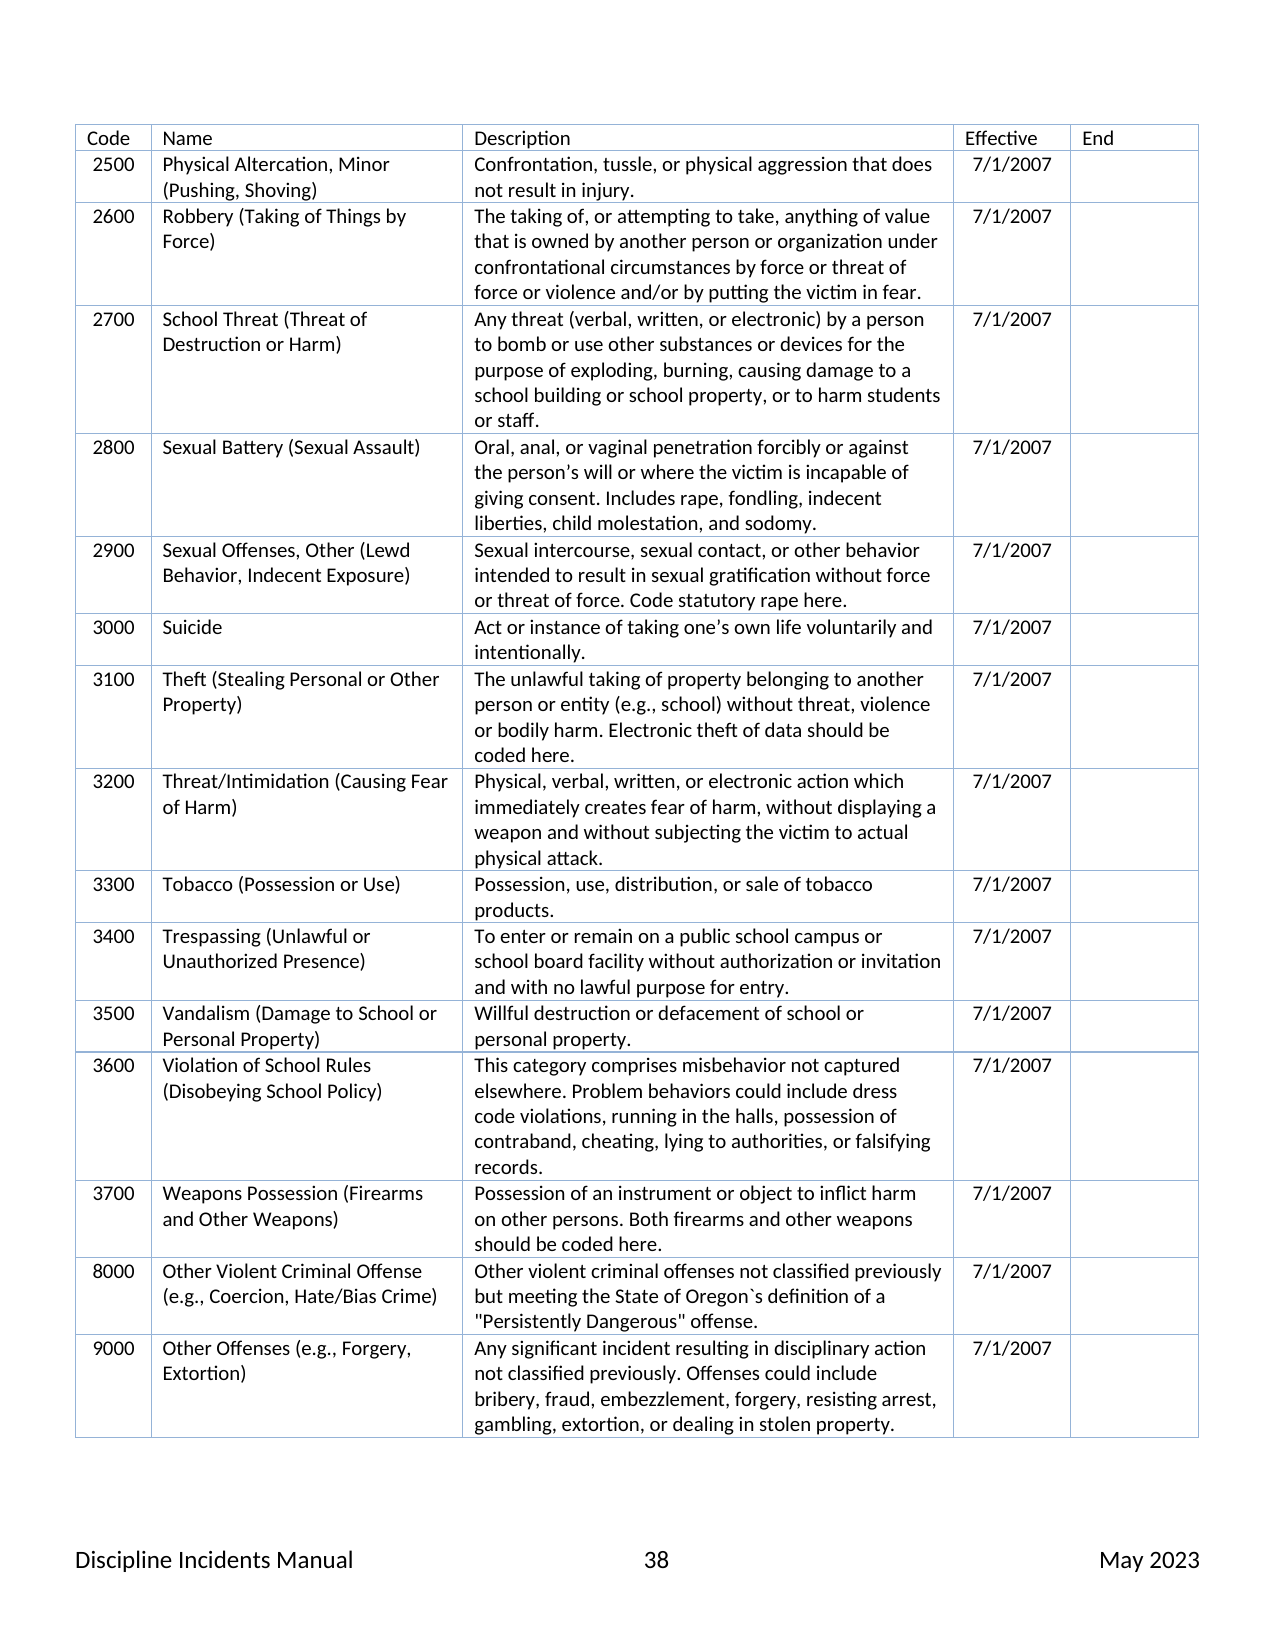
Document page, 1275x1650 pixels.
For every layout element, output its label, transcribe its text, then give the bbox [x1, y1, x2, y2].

table_cell 7/1/2007 [954, 434, 1070, 536]
table_cell [1071, 1258, 1198, 1334]
table_cell [1071, 1001, 1198, 1051]
table_cell 7/1/2007 [954, 614, 1070, 665]
table_cell 8000 [76, 1258, 151, 1334]
table_cell [1071, 203, 1198, 305]
table_cell Vandalism (Damage to School or Personal Property) [152, 1001, 462, 1051]
table_cell Suicide [152, 614, 462, 665]
table_cell Other Offenses (e.g., Forgery, Extortion) [152, 1335, 462, 1437]
table_cell 7/1/2007 [954, 1335, 1070, 1437]
table_cell To enter or remain on a public school campus or school board facility without authorization or invitation and with no lawful purpose for entry. [463, 923, 953, 999]
table_cell [1071, 151, 1198, 202]
table_cell Sexual Offenses, Other (Lewd Behavior, Indecent Exposure) [152, 537, 462, 613]
table_cell Willful destruction or defacement of school or personal property. [463, 1001, 953, 1051]
table_cell Sexual intercourse, sexual contact, or other behavior intended to result in sexual gratification without force or threat of force. Code statutory rape here. [463, 537, 953, 613]
table_cell 7/1/2007 [954, 666, 1070, 768]
table_header Name [152, 125, 462, 150]
table_cell [1071, 537, 1198, 613]
table_cell [1071, 1053, 1198, 1179]
table_cell Any significant incident resulting in disciplinary action not classified previously. Offenses could include bribery, fraud, embezzlement, forgery, resisting arrest, gambling, extortion, or dealing in stolen property. [463, 1335, 953, 1437]
table_cell [1071, 306, 1198, 433]
table_cell 7/1/2007 [954, 769, 1070, 870]
table_cell Physical Altercation, Minor (Pushing, Shoving) [152, 151, 462, 202]
table_cell 3700 [76, 1181, 151, 1257]
table_cell 2700 [76, 306, 151, 433]
table_cell 3400 [76, 923, 151, 999]
table_cell [1071, 614, 1198, 665]
table_cell Sexual Battery (Sexual Assault) [152, 434, 462, 536]
table_cell 3600 [76, 1053, 151, 1179]
table_cell The unlawful taking of property belonging to another person or entity (e.g., school) without threat, violence or bodily harm. Electronic theft of data should be coded here. [463, 666, 953, 768]
table_cell Threat/Intimidation (Causing Fear of Harm) [152, 769, 462, 870]
table_cell Possession, use, distribution, or sale of tobacco products. [463, 871, 953, 922]
table_cell [1071, 434, 1198, 536]
table_cell 7/1/2007 [954, 203, 1070, 305]
table_cell Theft (Stealing Personal or Other Property) [152, 666, 462, 768]
table_cell 7/1/2007 [954, 1258, 1070, 1334]
table_cell 2500 [76, 151, 151, 202]
table_cell 2900 [76, 537, 151, 613]
table_cell [1071, 1181, 1198, 1257]
table_cell Robbery (Taking of Things by Force) [152, 203, 462, 305]
table_cell 2600 [76, 203, 151, 305]
table_header Description [463, 125, 953, 150]
table_cell 7/1/2007 [954, 923, 1070, 999]
table_cell School Threat (Threat of Destruction or Harm) [152, 306, 462, 433]
table_header Code [76, 125, 151, 150]
table_cell Other Violent Criminal Offense (e.g., Coercion, Hate/Bias Crime) [152, 1258, 462, 1334]
table_cell [1071, 666, 1198, 768]
table_header Effective [954, 125, 1070, 150]
table_cell Possession of an instrument or object to inflict harm on other persons. Both firearms and other weapons should be coded here. [463, 1181, 953, 1257]
table_cell Other violent criminal offenses not classified previously but meeting the State of Oregon`s definition of a "Persistently Dangerous" offense. [463, 1258, 953, 1334]
table_cell Any threat (verbal, written, or electronic) by a person to bomb or use other substances or devices for the purpose of exploding, burning, causing damage to a school building or school property, or to harm students or staff. [463, 306, 953, 433]
table_cell 3300 [76, 871, 151, 922]
table_cell Weapons Possession (Firearms and Other Weapons) [152, 1181, 462, 1257]
table_cell 3000 [76, 614, 151, 665]
table_cell 7/1/2007 [954, 1181, 1070, 1257]
table_cell 3100 [76, 666, 151, 768]
table_cell 7/1/2007 [954, 1001, 1070, 1051]
table_cell Oral, anal, or vaginal penetration forcibly or against the person’s will or where the victim is incapable of giving consent. Includes rape, fondling, indecent liberties, child molestation, and sodomy. [463, 434, 953, 536]
table_cell [1071, 923, 1198, 999]
table_cell Violation of School Rules (Disobeying School Policy) [152, 1053, 462, 1179]
table_cell 7/1/2007 [954, 1053, 1070, 1179]
table_cell 7/1/2007 [954, 151, 1070, 202]
table_cell 7/1/2007 [954, 871, 1070, 922]
table_cell Tobacco (Possession or Use) [152, 871, 462, 922]
table_cell [1071, 871, 1198, 922]
table_cell Confrontation, tussle, or physical aggression that does not result in injury. [463, 151, 953, 202]
table_cell 7/1/2007 [954, 537, 1070, 613]
table_cell 7/1/2007 [954, 306, 1070, 433]
table_cell This category comprises misbehavior not captured elsewhere. Problem behaviors could include dress code violations, running in the halls, possession of contraband, cheating, lying to authorities, or falsifying records. [463, 1053, 953, 1179]
table_cell Physical, verbal, written, or electronic action which immediately creates fear of harm, without displaying a weapon and without subjecting the victim to actual physical attack. [463, 769, 953, 870]
table_cell Act or instance of taking one’s own life voluntarily and intentionally. [463, 614, 953, 665]
table_cell Trespassing (Unlawful or Unauthorized Presence) [152, 923, 462, 999]
table_cell 3500 [76, 1001, 151, 1051]
table_cell [1071, 769, 1198, 870]
table_cell The taking of, or attempting to take, anything of value that is owned by another person or organization under confrontational circumstances by force or threat of force or violence and/or by putting the victim in fear. [463, 203, 953, 305]
table_cell 3200 [76, 769, 151, 870]
table_cell [1071, 1335, 1198, 1437]
table_cell 9000 [76, 1335, 151, 1437]
table_header End [1071, 125, 1198, 150]
table_cell 2800 [76, 434, 151, 536]
